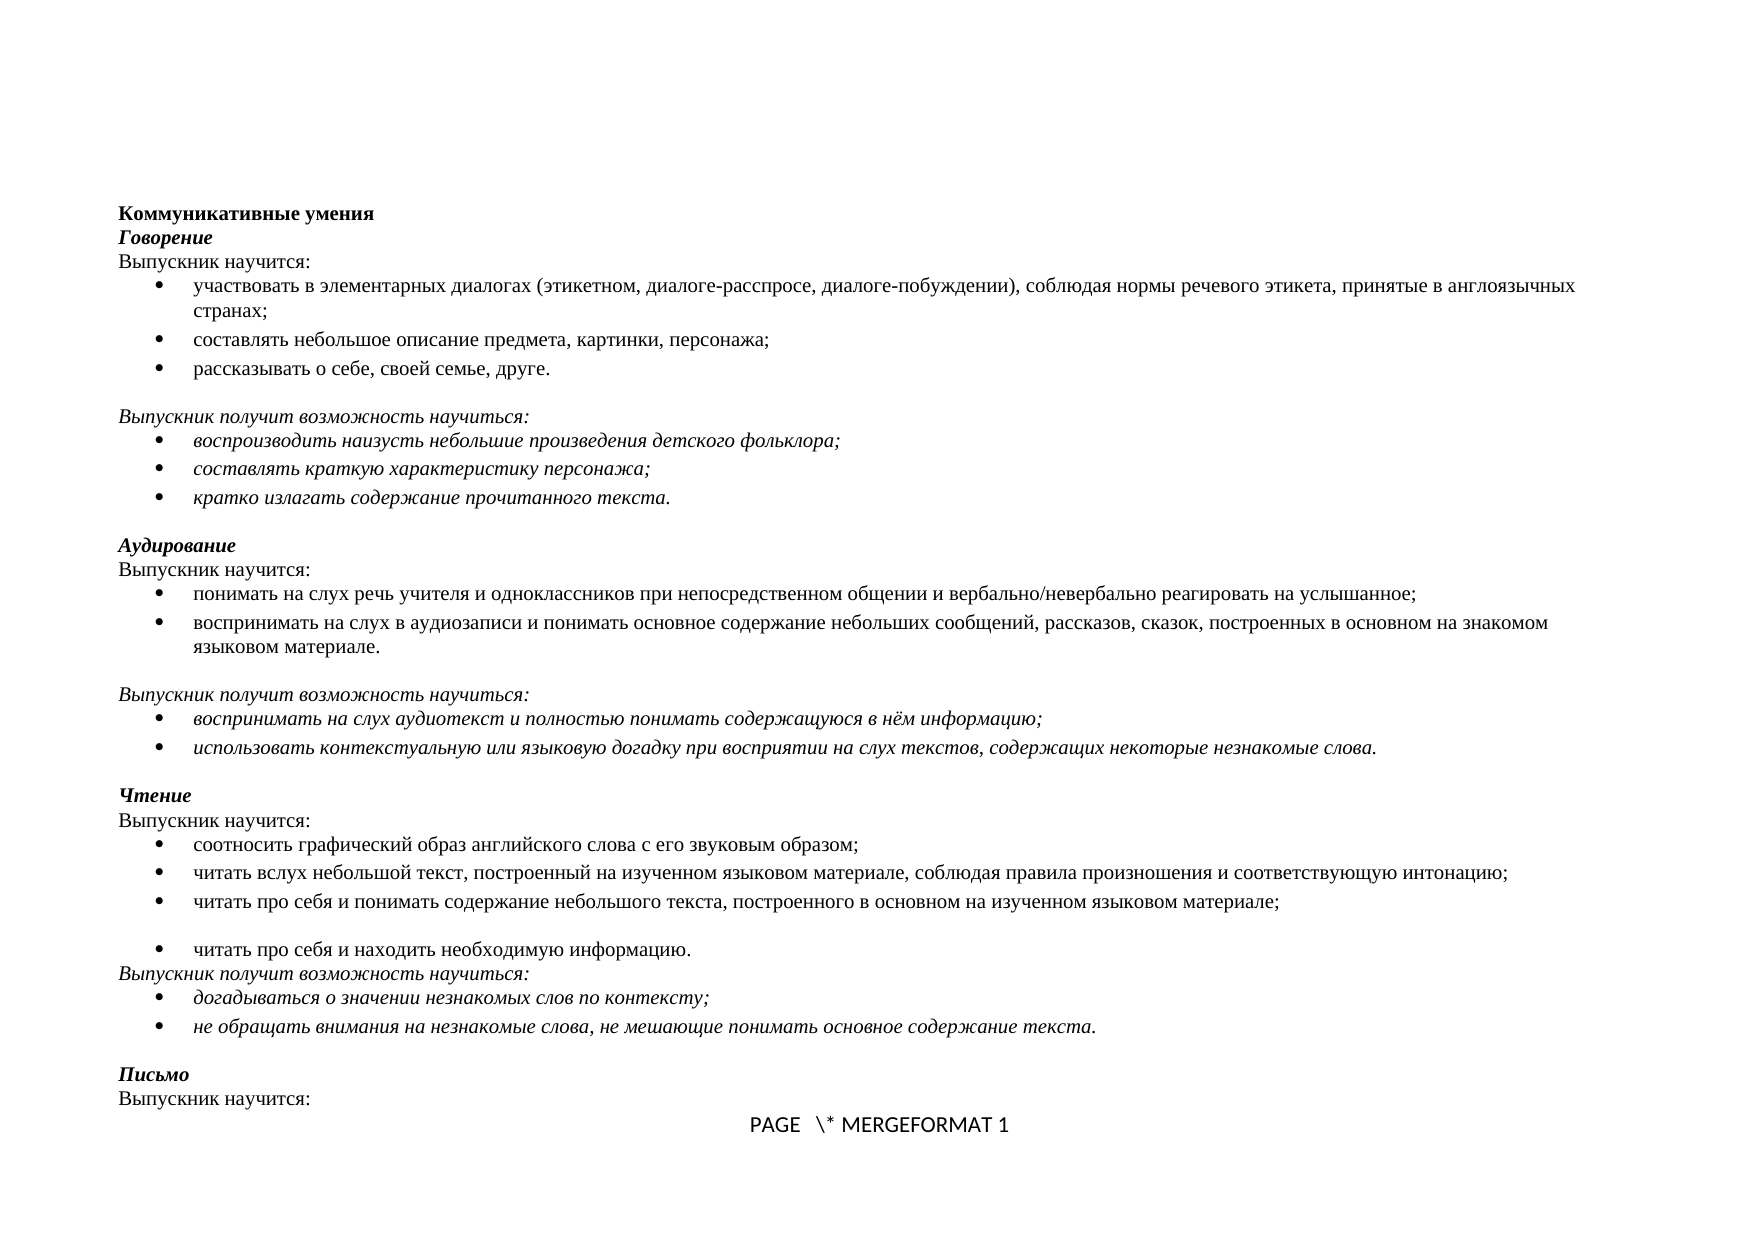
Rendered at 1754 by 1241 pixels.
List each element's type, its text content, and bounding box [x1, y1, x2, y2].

text Выпускник получит возможность научиться: [118, 403, 1636, 428]
list воспроизводить наизусть небольшие произведения детского фольклора; [156, 428, 1636, 452]
text Выпускник получит возможность научиться: [118, 961, 1636, 985]
list участвовать в элементарных диалогах (этикетном, диалоге-расспросе, диалоге-побуждении), соблюдая нормы речевого этикета, принятые в англоязычных странах; [156, 273, 1636, 322]
list читать вслух небольшой текст, построенный на изученном языковом материале, соблюдая правила произношения и соответствующую интонацию; [156, 860, 1636, 884]
text Выпускник научится: [118, 557, 1636, 581]
text Коммуникативные умения [118, 201, 1636, 225]
text Выпускник научится: [118, 249, 1636, 273]
list воспринимать на слух в аудиозаписи и понимать основное содержание небольших сообщений, рассказов, сказок, построенных в основном на знакомом языковом материале. [156, 610, 1636, 658]
text Выпускник получит возможность научиться: [118, 682, 1636, 706]
text Выпускник научится: [118, 1086, 1636, 1110]
list догадываться о значении незнакомых слов по контексту; [156, 985, 1636, 1009]
list понимать на слух речь учителя и одноклассников при непосредственном общении и вербально/невербально реагировать на услышанное; [156, 581, 1636, 605]
text Чтение [118, 783, 1636, 807]
list использовать контекстуальную или языковую догадку при восприятии на слух текстов, содержащих некоторые незнакомые слова. [156, 735, 1636, 759]
list соотносить графический образ английского слова с его звуковым образом; [156, 832, 1636, 856]
list кратко излагать содержание прочитанного текста. [156, 485, 1636, 509]
text Говорение [118, 225, 1636, 249]
list читать про себя и понимать содержание небольшого текста, построенного в основном на изученном языковом материале; [156, 889, 1636, 913]
text Выпускник научится: [118, 807, 1636, 832]
list воспринимать на слух аудиотекст и полностью понимать содержащуюся в нём информацию; [156, 706, 1636, 730]
list составлять небольшое описание предмета, картинки, персонажа; [156, 326, 1636, 351]
text Письмо [118, 1062, 1636, 1086]
text Аудирование [118, 533, 1636, 557]
list составлять краткую характеристику персонажа; [156, 456, 1636, 480]
list рассказывать о себе, своей семье, друге. [156, 355, 1636, 379]
list не обращать внимания на незнакомые слова, не мешающие понимать основное содержание текста. [156, 1014, 1636, 1038]
list читать про себя и находить необходимую информацию. [156, 937, 1636, 961]
